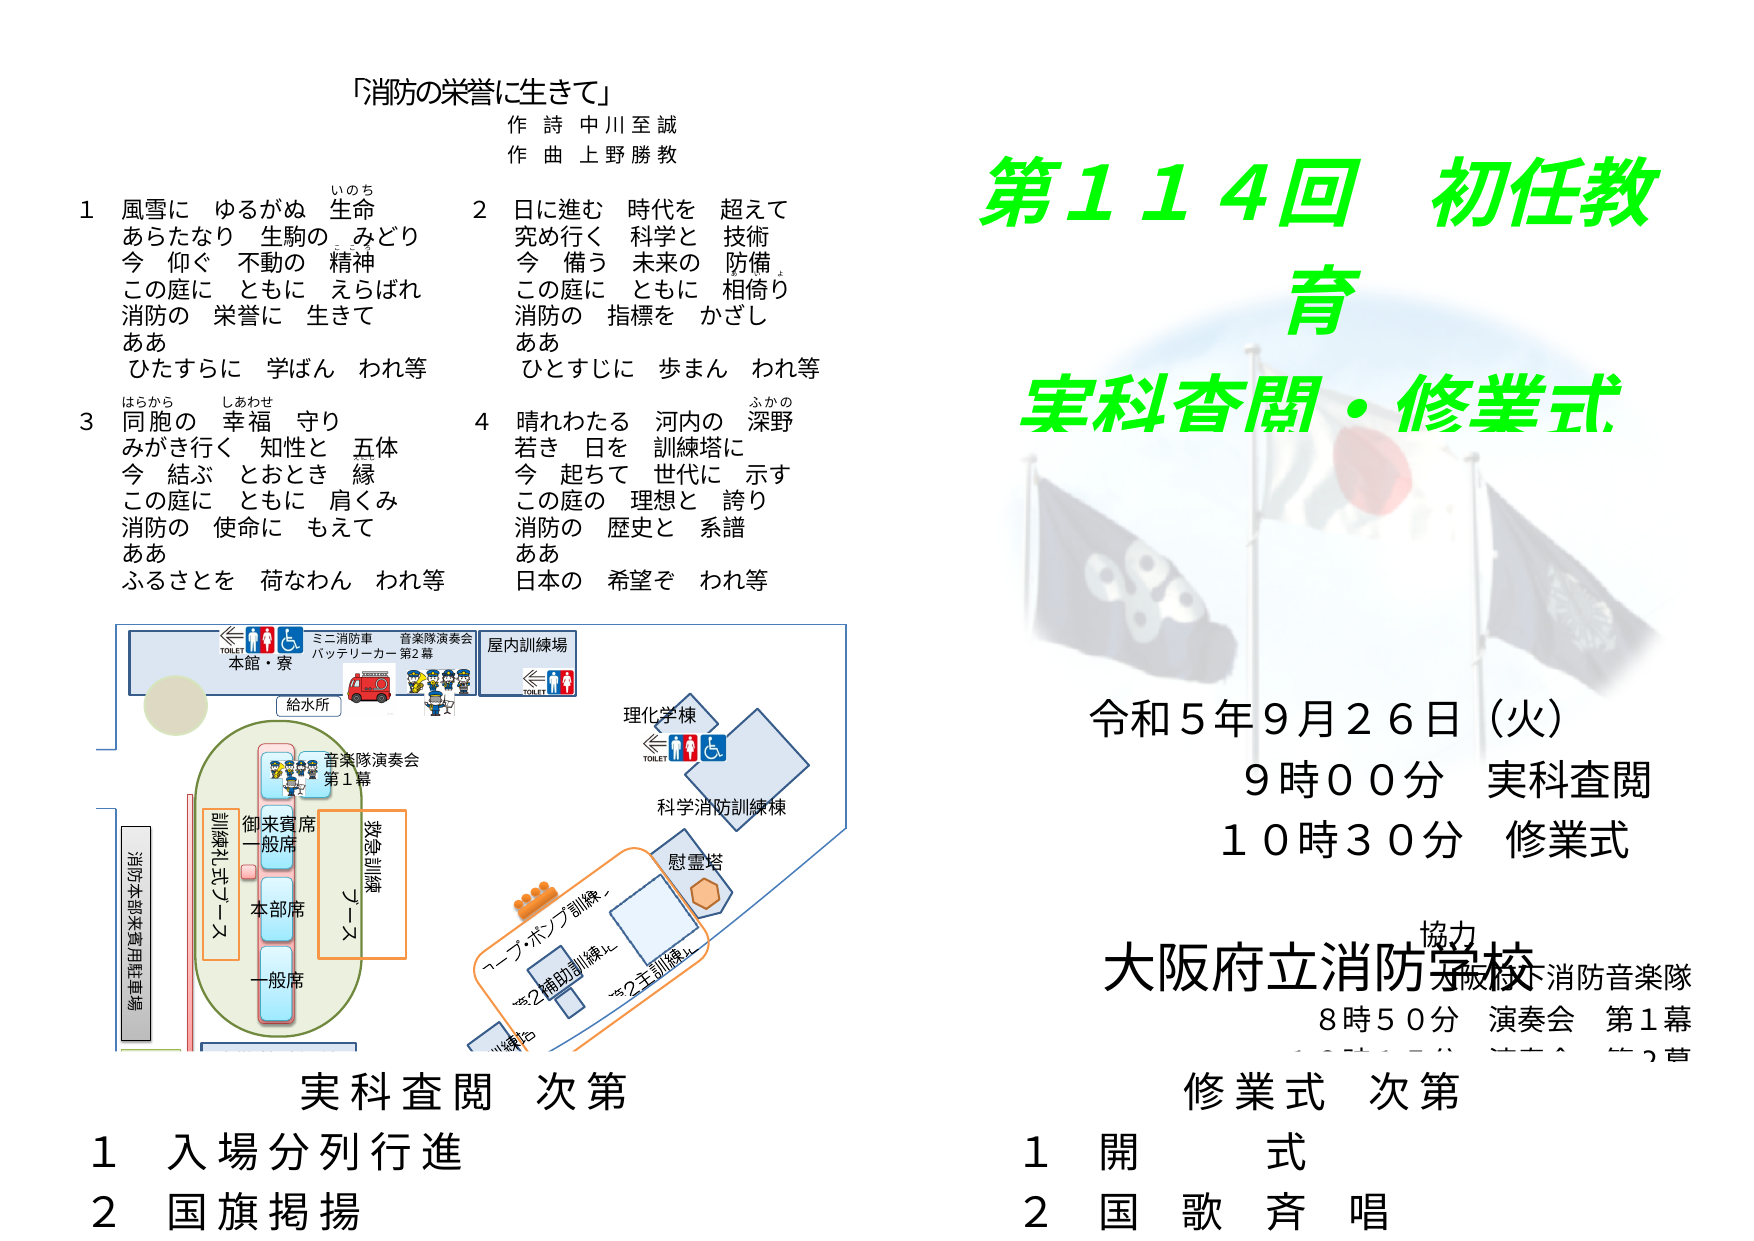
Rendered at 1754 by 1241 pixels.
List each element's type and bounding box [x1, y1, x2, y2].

picture [1155, 706, 1164, 724]
picture [1016, 304, 1677, 770]
picture [1521, 720, 1528, 729]
picture [1301, 313, 1331, 317]
